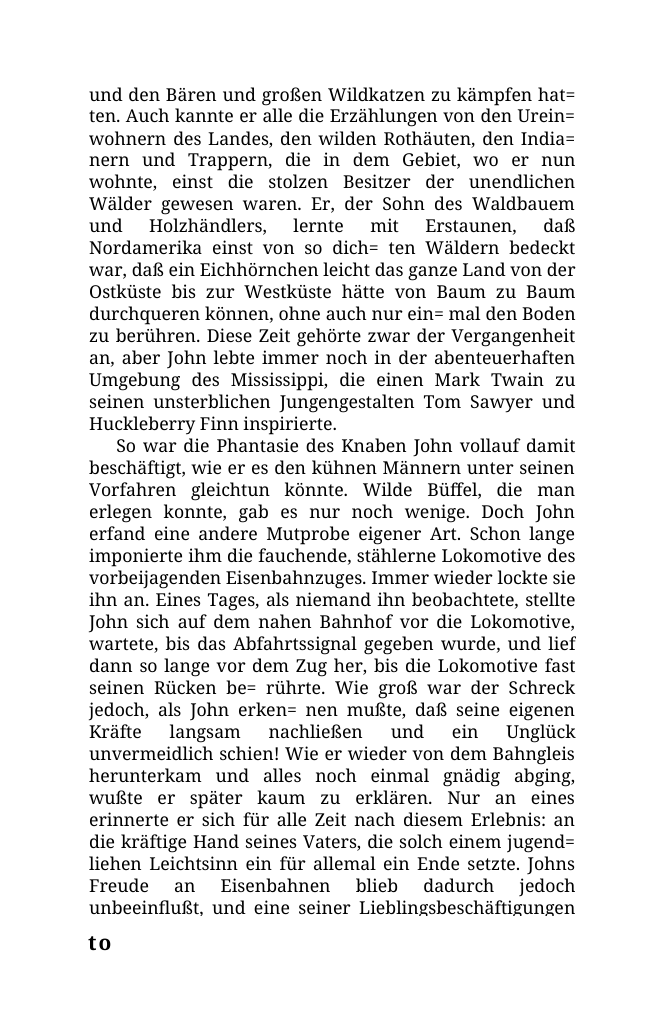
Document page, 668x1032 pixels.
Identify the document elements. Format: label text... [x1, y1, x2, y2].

text So war die Phantasie des Knaben John vollauf damit beschäftigt, wie er es den kühnen Männern unter seinen Vorfahren gleichtun könnte. Wilde Büffel, die man erlegen konnte, gab es nur noch wenige. Doch John erfand eine andere Mutprobe eigener Art. Schon lange imponierte ihm die fauchende, stählerne Lokomotive des vorbeijagenden Eisenbahnzuges. Immer wieder lockte sie ihn an. Eines Tages, als niemand ihn beobachtete, stellte John sich auf dem nahen Bahnhof vor die Lokomotive, wartete, bis das Abfahrtssignal gegeben wurde, und lief dann so lange vor dem Zug her, bis die Lokomotive fast seinen Rücken be= rührte. Wie groß war der Schreck jedoch, als John erken= nen mußte, daß seine eigenen Kräfte langsam nachließen und ein Unglück unvermeidlich schien! Wie er wieder von dem Bahngleis herunterkam und alles noch einmal gnädig abging, wußte er später kaum zu erklären. Nur an eines erinnerte er sich für alle Zeit nach diesem Erlebnis: an die kräftige Hand seines Vaters, die solch einem jugend= liehen Leichtsinn ein für allemal ein Ende setzte. Johns Freude an Eisenbahnen blieb dadurch jedoch unbeeinflußt, und eine seiner Lieblingsbeschäftigungen war es, Eisen= bahn zu spielen, wobei er die Lokomotive und die Wa= [89, 435, 576, 916]
text to [88, 933, 111, 954]
text und den Bären und großen Wildkatzen zu kämpfen hat= ten. Auch kannte er alle die Erzählungen von den Urein= wohnern des Landes, den wilden Rothäuten, den India= nern und Trappern, die in dem Gebiet, wo er nun wohnte, einst die stolzen Besitzer der unendlichen Wälder gewesen waren. Er, der Sohn des Waldbauem und Holzhändlers, lernte mit Erstaunen, daß Nordamerika einst von so dich= ten Wäldern bedeckt war, daß ein Eichhörnchen leicht das ganze Land von der Ostküste bis zur Westküste hätte von Baum zu Baum durchqueren können, ohne auch nur ein= mal den Boden zu berühren. Diese Zeit gehörte zwar der Vergangenheit an, aber John lebte immer noch in der abenteuerhaften Umgebung des Mississippi, die einen Mark Twain zu seinen unsterblichen Jungengestalten Tom Sawyer und Huckleberry Finn inspirierte. [89, 83, 576, 435]
